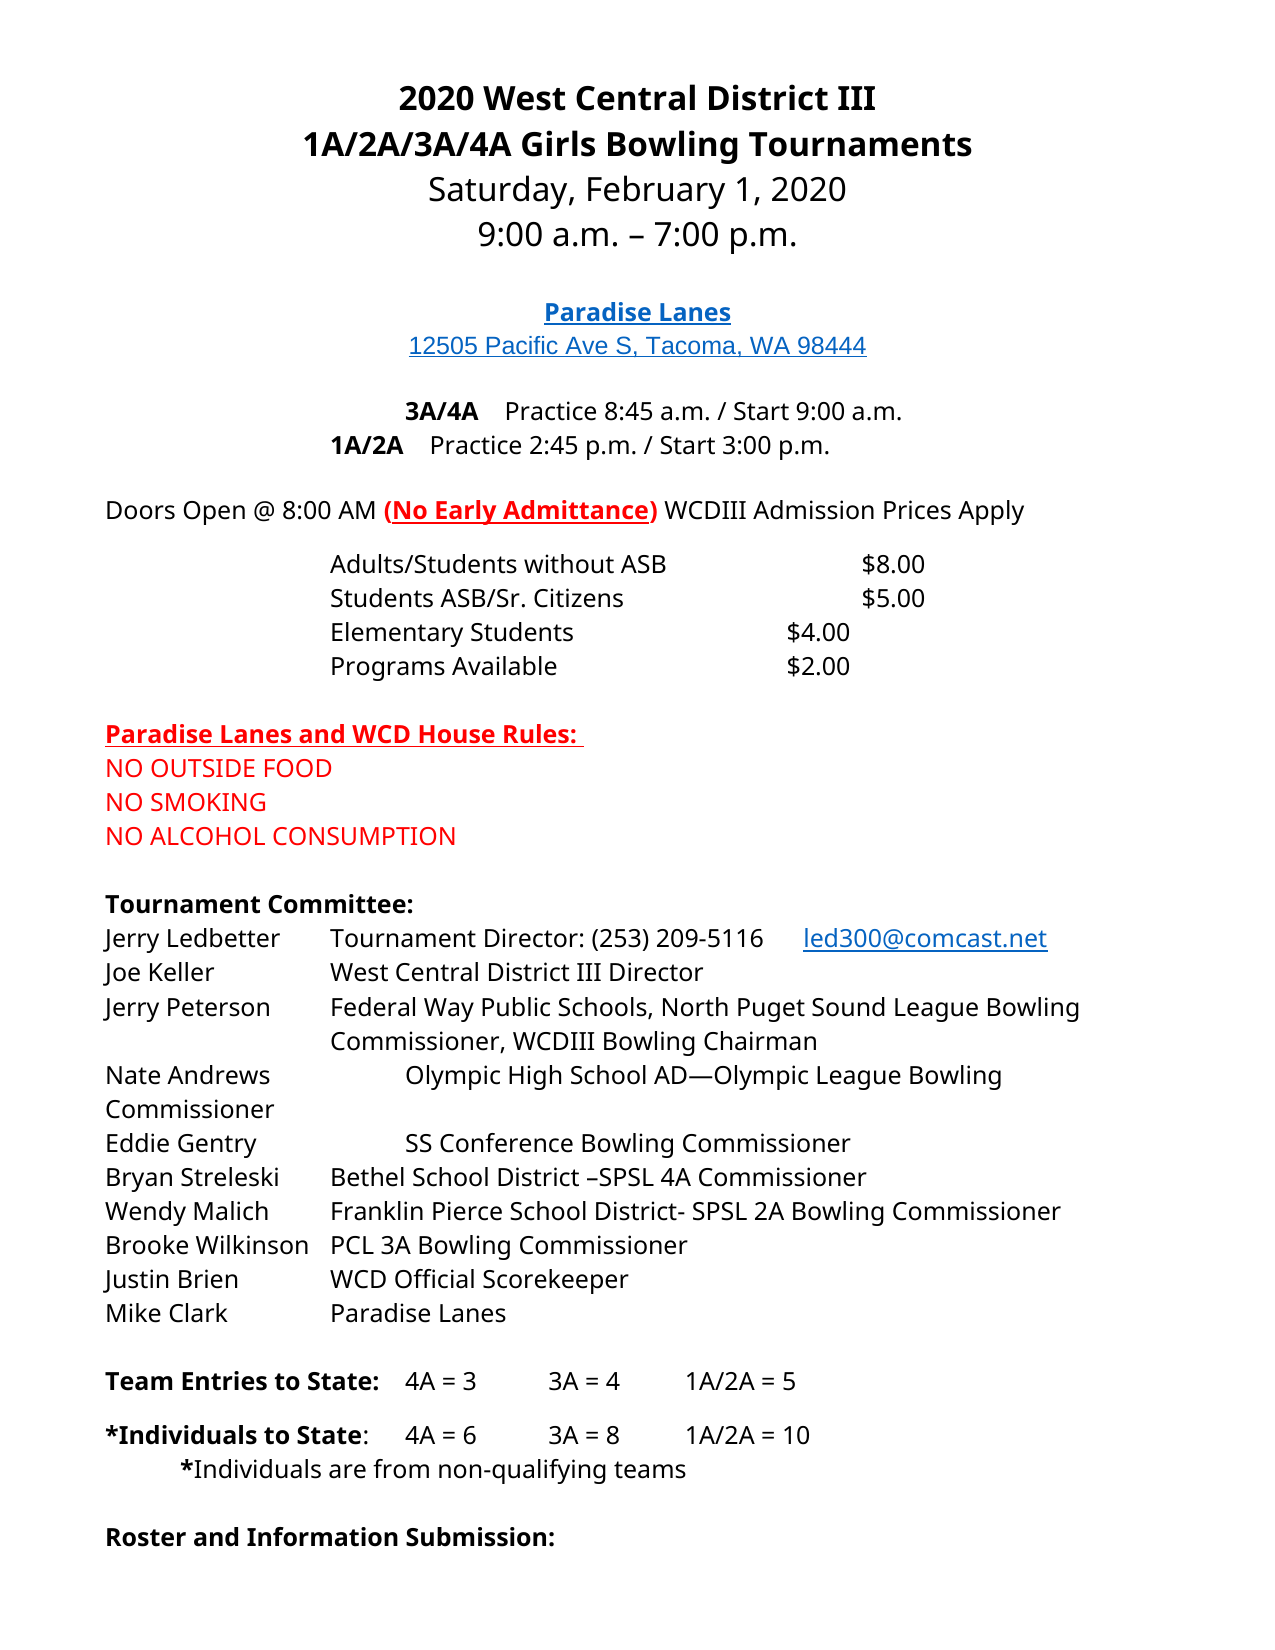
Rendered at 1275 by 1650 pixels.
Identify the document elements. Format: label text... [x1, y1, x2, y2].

text Tournament Committee: [105, 887, 1170, 921]
text Programs Available $2.00 [255, 648, 1170, 683]
text 1A/2A Practice 2:45 p.m. / Start 3:00 p.m. [105, 428, 1170, 462]
text Justin Brien WCD Official Scorekeeper [105, 1262, 1170, 1296]
text 2020 West Central District III [105, 75, 1170, 120]
text Brooke Wilkinson PCL 3A Bowling Commissioner [105, 1228, 1170, 1262]
text Saturday, February 1, 2020 [105, 166, 1170, 211]
text Paradise Lanes and WCD House Rules: [105, 717, 1170, 751]
text Bryan Streleski Bethel School District –SPSL 4A Commissioner [105, 1159, 1170, 1193]
text Doors Open @ 8:00 AM (No Early Admittance) WCDIII Admission Prices Apply [105, 493, 1170, 527]
text Students ASB/Sr. Citizens $5.00 [255, 580, 1170, 614]
text Team Entries to State: 4A = 3 3A = 4 1A/2A = 5 [105, 1364, 1170, 1398]
text Jerry Peterson Federal Way Public Schools, North Puget Sound League Bowling Commissioner, WCDIII Bowling Chairman [105, 989, 1170, 1057]
text Wendy Malich Franklin Pierce School District- SPSL 2A Bowling Commissioner [105, 1193, 1170, 1228]
text Roster and Information Submission: [105, 1519, 1170, 1553]
text *Individuals to State: 4A = 6 3A = 8 1A/2A = 10 [105, 1417, 1170, 1451]
text Nate Andrews Olympic High School AD—Olympic League Bowling Commissioner [105, 1057, 1170, 1125]
text 1A/2A/3A/4A Girls Bowling Tournaments [105, 120, 1170, 166]
text Eddie Gentry SS Conference Bowling Commissioner [105, 1125, 1170, 1159]
text 3A/4A Practice 8:45 a.m. / Start 9:00 a.m. [105, 393, 1170, 428]
text Elementary Students $4.00 [255, 614, 1170, 648]
text NO OUTSIDE FOOD [105, 751, 1170, 785]
text Mike Clark Paradise Lanes [105, 1296, 1170, 1330]
text NO ALCOHOL CONSUMPTION [105, 819, 1170, 853]
text 9:00 a.m. – 7:00 p.m. [105, 211, 1170, 257]
text *Individuals are from non-qualifying teams [105, 1451, 1170, 1485]
subtitle Paradise Lanes [105, 291, 1170, 328]
text NO SMOKING [105, 785, 1170, 819]
text Joe Keller West Central District III Director [105, 955, 1170, 989]
text 12505 Pacific Ave S, Tacoma, WA 98444 [105, 328, 1170, 359]
text Jerry Ledbetter Tournament Director: (253) 209-5116 led300@comcast.net [105, 921, 1170, 955]
text Adults/Students without ASB $8.00 [255, 546, 1170, 580]
